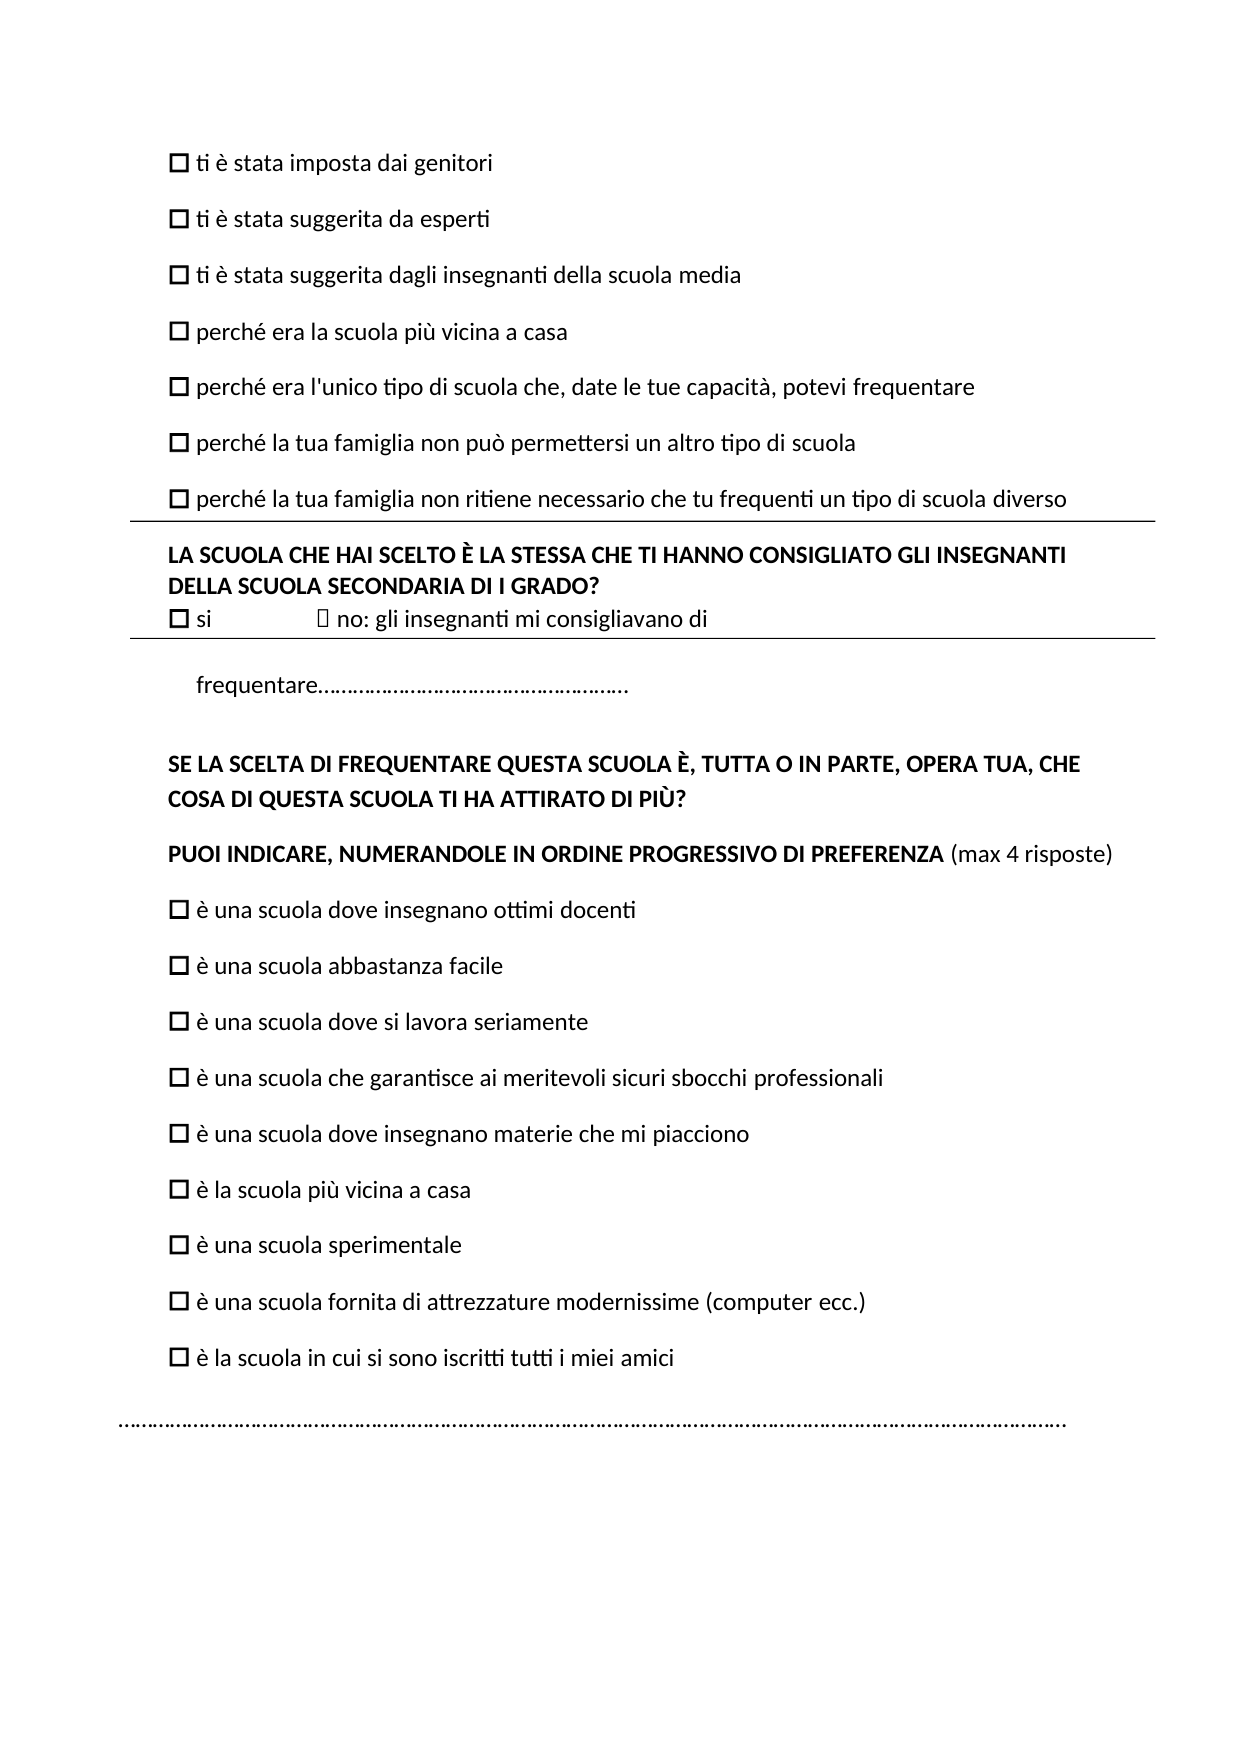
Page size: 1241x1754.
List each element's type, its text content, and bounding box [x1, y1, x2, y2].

text PUOI INDICARE, NUMERANDOLE IN ORDINE PROGRESSIVO DI PREFERENZA (max 4 risposte) [168, 838, 1122, 868]
list perché la tua famiglia non ritiene necessario che tu frequenti un tipo di scuola diverso [168, 484, 1122, 514]
list perché era l'unico tipo di scuola che, date le tue capacità, potevi frequentare [168, 371, 1122, 402]
list è una scuola fornita di attrezzature modernissime (computer ecc.) [168, 1286, 1122, 1316]
list frequentare……………………………………………… [196, 669, 1122, 700]
list è la scuola più vicina a casa [168, 1174, 1122, 1204]
list è la scuola in cui si sono iscritti tutti i miei amici [168, 1342, 1122, 1372]
text ………………………………………………………………………………………………………………………………………………… [118, 1403, 1122, 1433]
list è una scuola sperimentale [168, 1230, 1122, 1260]
subtitle LA SCUOLA CHE HAI SCELTO È LA STESSA CHE TI HANNO CONSIGLIATO GLI INSEGNANTI DELLA SCUOLA SECONDARIA DI I GRADO? [168, 539, 1122, 601]
list ti è stata imposta dai genitori [168, 148, 1122, 178]
list è una scuola dove insegnano materie che mi piacciono [168, 1118, 1122, 1148]
list è una scuola che garantisce ai meritevoli sicuri sbocchi professionali [168, 1062, 1122, 1092]
list è una scuola dove insegnano ottimi docenti [168, 894, 1122, 924]
list è una scuola dove si lavora seriamente [168, 1006, 1122, 1036]
list si  no: gli insegnanti mi consigliavano di [168, 601, 1122, 635]
list ti è stata suggerita da esperti [168, 203, 1122, 234]
subtitle SE LA SCELTA DI FREQUENTARE QUESTA SCUOLA È, TUTTA O IN PARTE, OPERA TUA, CHE COSA DI QUESTA SCUOLA TI HA ATTIRATO DI PIÙ? [168, 748, 1084, 813]
list ti è stata suggerita dagli insegnanti della scuola media [168, 260, 1122, 290]
list è una scuola abbastanza facile [168, 950, 1122, 981]
list perché era la scuola più vicina a casa [168, 316, 1122, 346]
list perché la tua famiglia non può permettersi un altro tipo di scuola [168, 427, 1122, 458]
